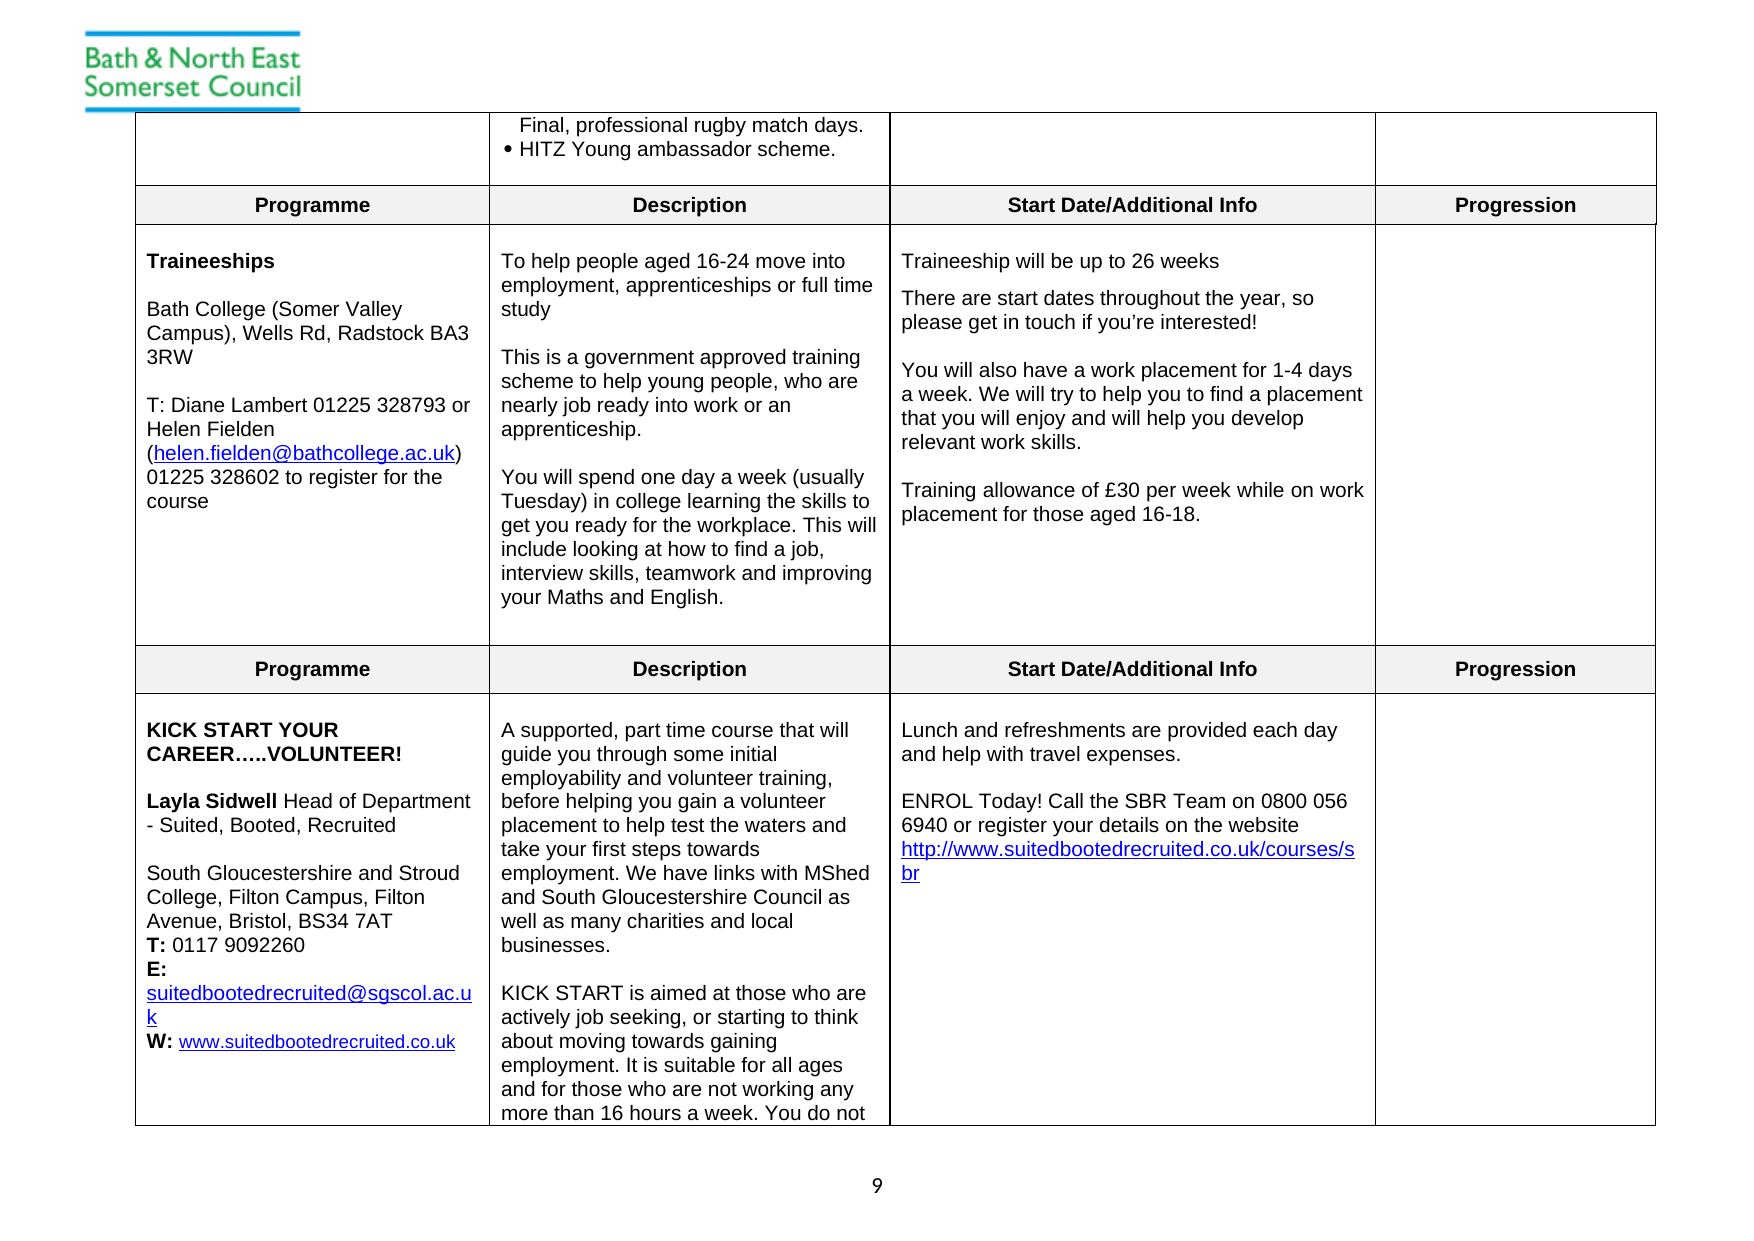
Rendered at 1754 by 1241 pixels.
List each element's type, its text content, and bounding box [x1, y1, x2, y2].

table_cell Description [490, 186, 889, 224]
table_cell [1376, 225, 1655, 645]
table_cell Description [490, 646, 889, 692]
table_cell [1376, 694, 1655, 1125]
table_cell Programme [136, 646, 489, 692]
table_cell Start Date/Additional Info [891, 646, 1375, 692]
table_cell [1376, 113, 1656, 185]
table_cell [490, 694, 889, 1125]
table_cell Traineeships Bath College (Somer Valley Campus), Wells Rd, Radstock BA3 3RW T: Diane Lambert 01225 328793 or Helen Fielden (helen.fielden@bathcollege.ac.uk) 01225 328602 to register for the course [136, 225, 489, 645]
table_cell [891, 694, 1375, 1125]
table_cell Traineeship will be up to 26 weeks There are start dates throughout the year, so please get in touch if you’re interested! You will also have a work placement for 1-4 days a week. We will try to help you to find a placement that you will enjoy and will help you develop relevant work skills. Training allowance of £30 per week while on work placement for those aged 16-18. [891, 225, 1375, 645]
table_cell Progression [1376, 186, 1656, 224]
table_cell To help people aged 16-24 move into employment, apprenticeships or full time study This is a government approved training scheme to help young people, who are nearly job ready into work or an apprenticeship. You will spend one day a week (usually Tuesday) in college learning the skills to get you ready for the workplace. This will include looking at how to find a job, interview skills, teamwork and improving your Maths and English. [490, 225, 889, 645]
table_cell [136, 113, 489, 185]
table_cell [891, 113, 1375, 185]
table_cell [136, 694, 489, 1125]
table_cell Start Date/Additional Info [891, 186, 1375, 224]
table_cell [490, 113, 889, 185]
table_cell Programme [136, 186, 489, 224]
table_cell Progression [1376, 646, 1655, 692]
